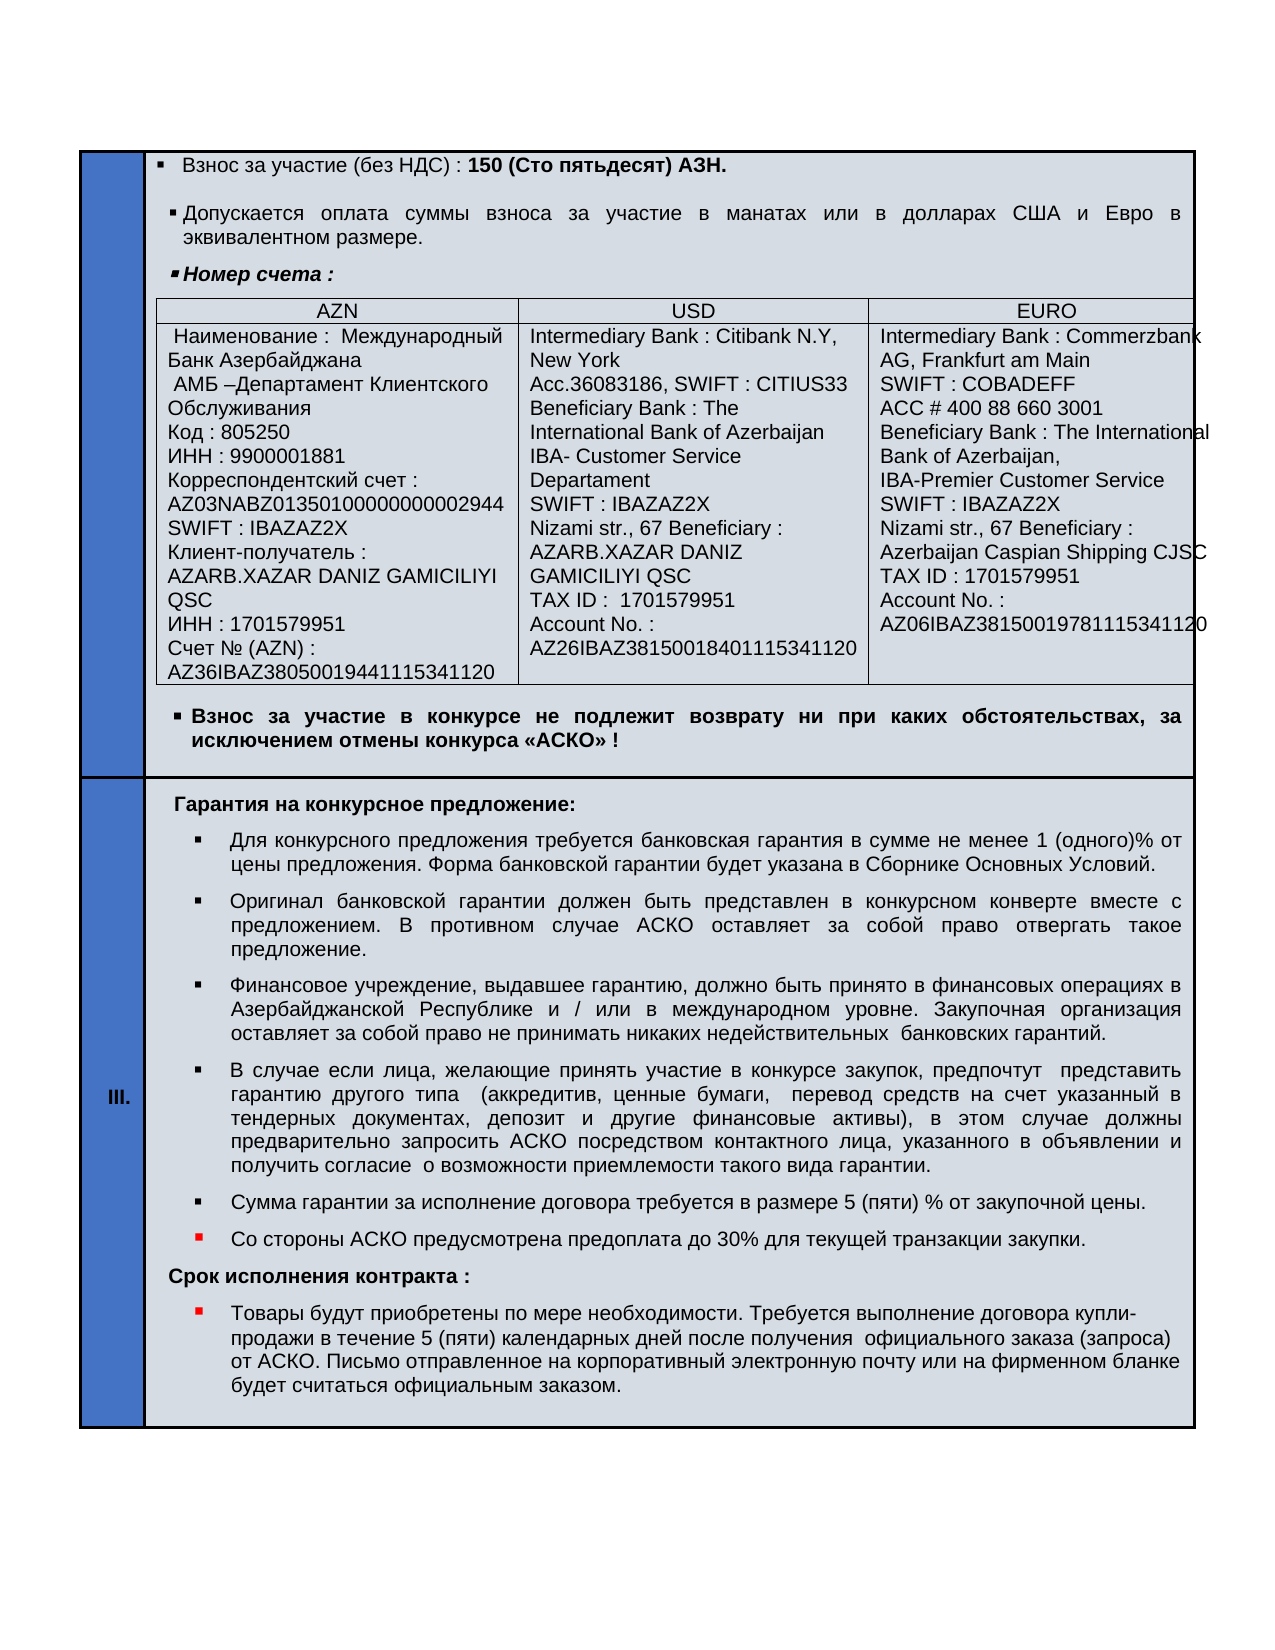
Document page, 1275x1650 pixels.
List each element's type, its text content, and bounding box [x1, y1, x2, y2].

table_cell [82, 779, 143, 1426]
table_cell [82, 153, 143, 776]
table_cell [146, 153, 1193, 776]
table_cell Гарантия на конкурсное предложение: Для конкурсного предложения требуется банковская гарантия в сумме не менее 1 (одного)% от цены предложения. Форма банковской гарантии будет указана в Сборнике Основных Условий. Оригинал банковской гарантии должен быть представлен в конкурсном конверте вместе с предложением. В противном случае АСКО оставляет за собой право отвергать такое предложение. Финансовое учреждение, выдавшее гарантию, должно быть принято в финансовых операциях в Азербайджанской Республике и / или в международном уровне. Закупочная организация оставляет за собой право не принимать никаких недействительных банковских гарантий. В случае если лица, желающие принять участие в конкурсе закупок, предпочтут представить гарантию другого типа (аккредитив, ценные бумаги, перевод средств на счет указанный в тендерных документах, депозит и другие финансовые активы), в этом случае должны предварительно запросить АСКО посредством контактного лица, указанного в объявлении и получить согласие о возможности приемлемости такого вида гарантии. Сумма гарантии за исполнение договора требуется в размере 5 (пяти) % от закупочной цены. Со стороны АСКО предусмотрена предоплата до 30% для текущей транзакции закупки. Срок исполнения контракта : Товары будут приобретены по мере необходимости. Требуется выполнение договора купли-продажи в течение 5 (пяти) календарных дней после получения официального заказа (запроса) от АСКО. Письмо отправленное на корпоративный электронную почту или на фирменном бланке будет считаться официальным заказом. [146, 779, 1193, 1426]
